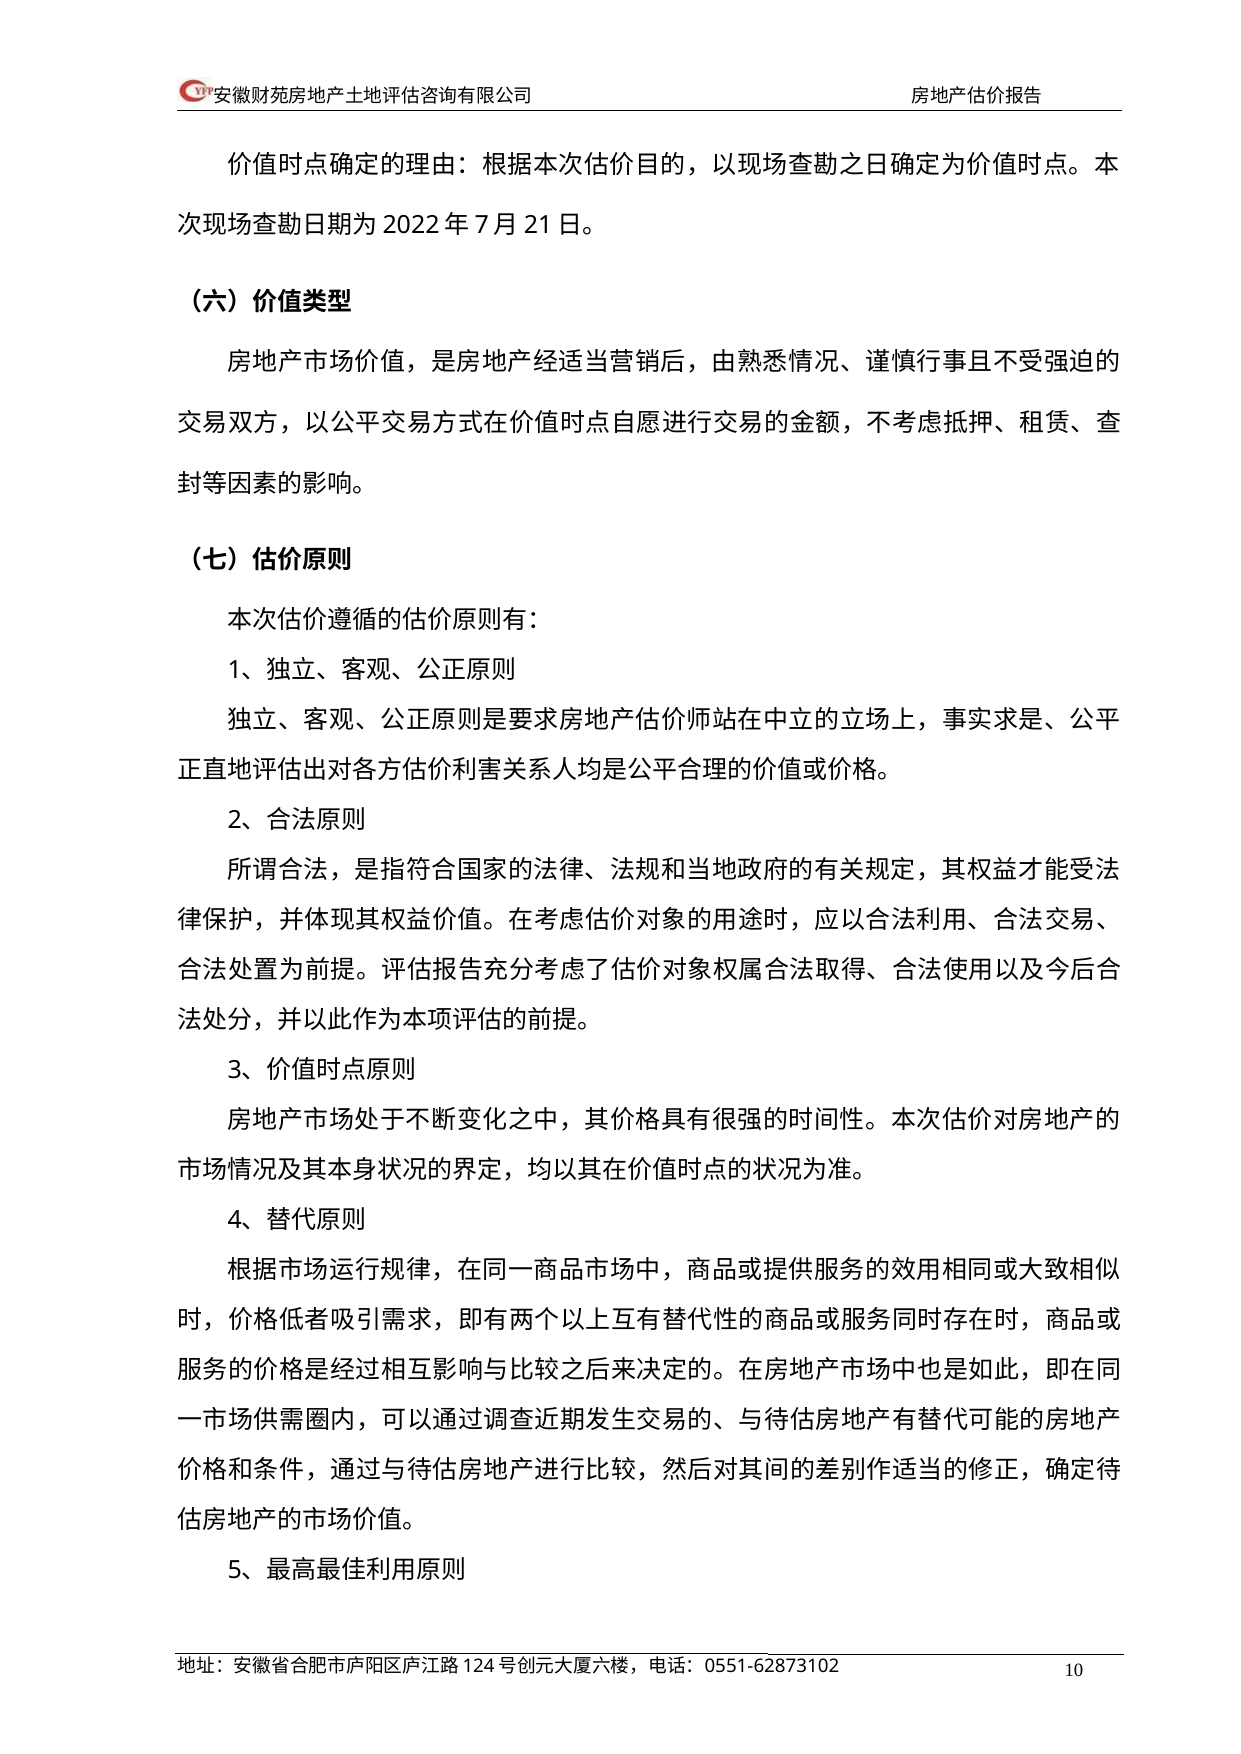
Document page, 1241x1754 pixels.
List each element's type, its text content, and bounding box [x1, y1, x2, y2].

text 2、合法原则 [177, 788, 1122, 838]
text 价值时点确定的理由：根据本次估价目的，以现场查勘之日确定为价值时点。本次现场查勘日期为2022年7月21日。 [177, 132, 1122, 253]
picture [177, 77, 214, 102]
text 房地产市场价值，是房地产经适当营销后，由熟悉情况、谨慎行事且不受强迫的交易双方，以公平交易方式在价值时点自愿进行交易的金额，不考虑抵押、租赁、查封等因素的影响。 [177, 329, 1122, 512]
text 独立、客观、公正原则是要求房地产估价师站在中立的立场上，事实求是、公平正直地评估出对各方估价利害关系人均是公平合理的价值或价格。 [177, 688, 1122, 788]
text 1、独立、客观、公正原则 [177, 638, 1122, 688]
subtitle （七）估价原则 [177, 527, 1122, 588]
text 根据市场运行规律，在同一商品市场中，商品或提供服务的效用相同或大致相似时，价格低者吸引需求，即有两个以上互有替代性的商品或服务同时存在时，商品或服务的价格是经过相互影响与比较之后来决定的。在房地产市场中也是如此，即在同一市场供需圈内，可以通过调查近期发生交易的、与待估房地产有替代可能的房地产价格和条件，通过与待估房地产进行比较，然后对其间的差别作适当的修正，确定待估房地产的市场价值。 [177, 1238, 1122, 1538]
text 本次估价遵循的估价原则有： [177, 588, 1122, 638]
text 所谓合法，是指符合国家的法律、法规和当地政府的有关规定，其权益才能受法律保护，并体现其权益价值。在考虑估价对象的用途时，应以合法利用、合法交易、合法处置为前提。评估报告充分考虑了估价对象权属合法取得、合法使用以及今后合法处分，并以此作为本项评估的前提。 [177, 838, 1122, 1038]
subtitle （六）价值类型 [177, 269, 1122, 329]
text 5、最高最佳利用原则 [177, 1538, 1122, 1588]
text 房地产市场处于不断变化之中，其价格具有很强的时间性。本次估价对房地产的市场情况及其本身状况的界定，均以其在价值时点的状况为准。 [177, 1088, 1122, 1188]
text 3、价值时点原则 [177, 1038, 1122, 1088]
text 4、替代原则 [177, 1188, 1122, 1238]
